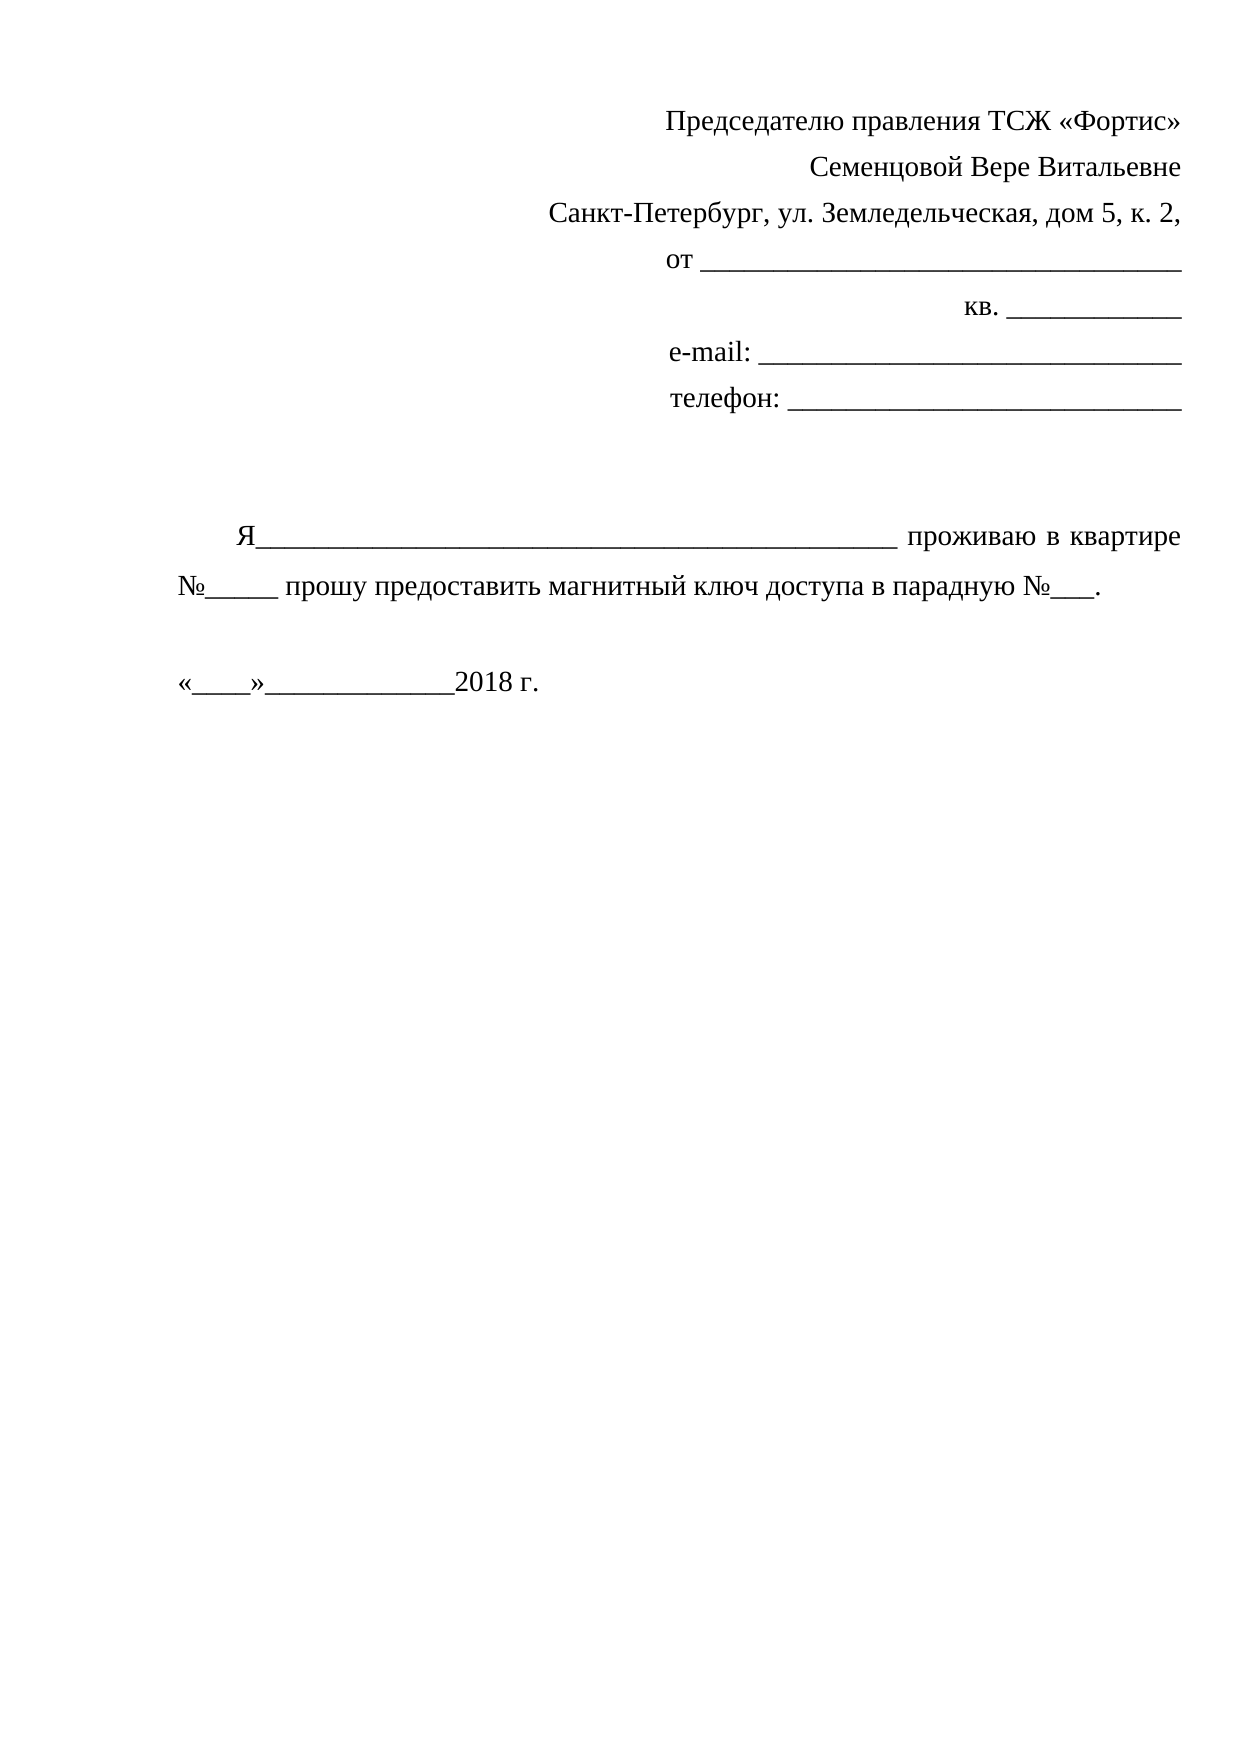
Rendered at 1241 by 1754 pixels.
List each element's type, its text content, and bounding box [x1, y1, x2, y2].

text Я____________________________________________ проживаю в квартире №_____ прошу предоставить магнитный ключ доступа в парадную №___. [177, 518, 1181, 602]
text Санкт-Петербург, ул. Земледельческая, дом 5, к. 2, [177, 196, 1181, 229]
text Председателю правления ТСЖ «Фортис» [177, 103, 1181, 137]
text от _________________________________ [177, 242, 1181, 275]
text e-mail: _____________________________ [177, 334, 1181, 367]
text «____»_____________2018 г. [177, 664, 1181, 698]
text кв. ____________ [177, 288, 1181, 321]
text Семенцовой Вере Витальевне [177, 149, 1181, 183]
text телефон: ___________________________ [177, 380, 1181, 413]
